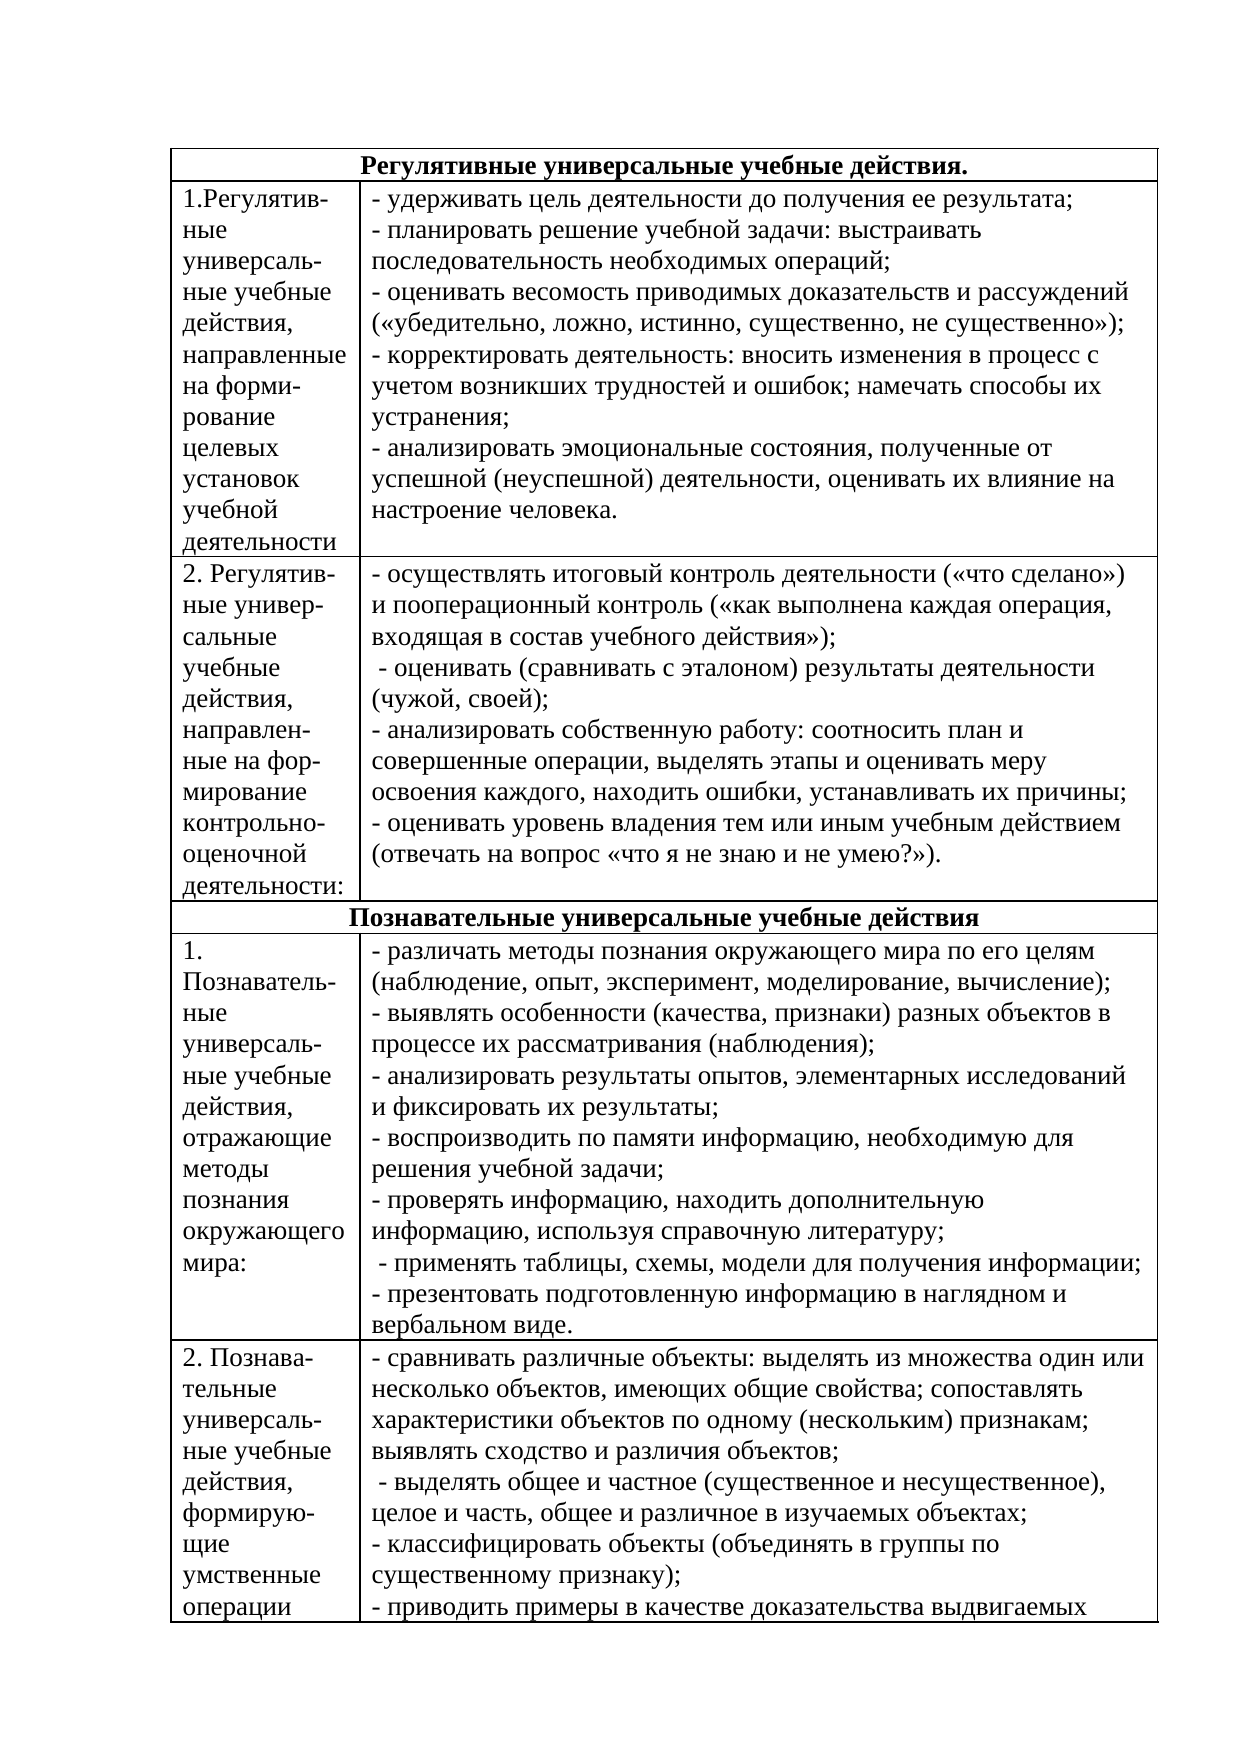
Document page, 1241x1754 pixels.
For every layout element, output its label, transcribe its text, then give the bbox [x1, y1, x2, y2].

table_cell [361, 1341, 1157, 1621]
table_cell 1. Познаватель-ные универсаль-ные учебные действия, отражающие методы познания окружающего мира: [172, 934, 359, 1339]
table_cell Познавательные универсальные учебные действия [172, 902, 1157, 933]
table_cell Регулятивные универсальные учебные действия. [172, 149, 1157, 180]
table_cell - осуществлять итоговый контроль деятельности («что сделано») и пооперационный контроль («как выполнена каждая операция, входящая в состав учебного действия»); - оценивать (сравнивать с эталоном) результаты деятельности (чужой, своей); - анализировать собственную работу: соотносить план и совершенные операции, выделять этапы и оценивать меру освоения каждого, находить ошибки, устанавливать их причины; - оценивать уровень владения тем или иным учебным действием (отвечать на вопрос «что я не знаю и не умею?»). [361, 557, 1157, 900]
table_cell 1.Регулятив-ные универсаль-ные учебные действия, направленные на форми-рование целевых установок учебной деятельности [172, 182, 359, 556]
table_cell - различать методы познания окружающего мира по его целям (наблюдение, опыт, эксперимент, моделирование, вычисление); - выявлять особенности (качества, признаки) разных объектов в процессе их рассматривания (наблюдения); - анализировать результаты опытов, элементарных исследований и фиксировать их результаты; - воспроизводить по памяти информацию, необходимую для решения учебной задачи; - проверять информацию, находить дополнительную информацию, используя справочную литературу; - применять таблицы, схемы, модели для получения информации; - презентовать подготовленную информацию в наглядном и вербальном виде. [361, 934, 1157, 1339]
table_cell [172, 1341, 359, 1621]
table_cell 2. Регулятив-ные универ-сальные учебные действия, направлен-ные на фор-мирование контрольно-оценочной деятельности: [172, 557, 359, 900]
table_cell - удерживать цель деятельности до получения ее результата; - планировать решение учебной задачи: выстраивать последовательность необходимых операций; - оценивать весомость приводимых доказательств и рассуждений («убедительно, ложно, истинно, существенно, не существенно»); - корректировать деятельность: вносить изменения в процесс с учетом возникших трудностей и ошибок; намечать способы их устранения; - анализировать эмоциональные состояния, полученные от успешной (неуспешной) деятельности, оценивать их влияние на настроение человека. [361, 182, 1157, 556]
